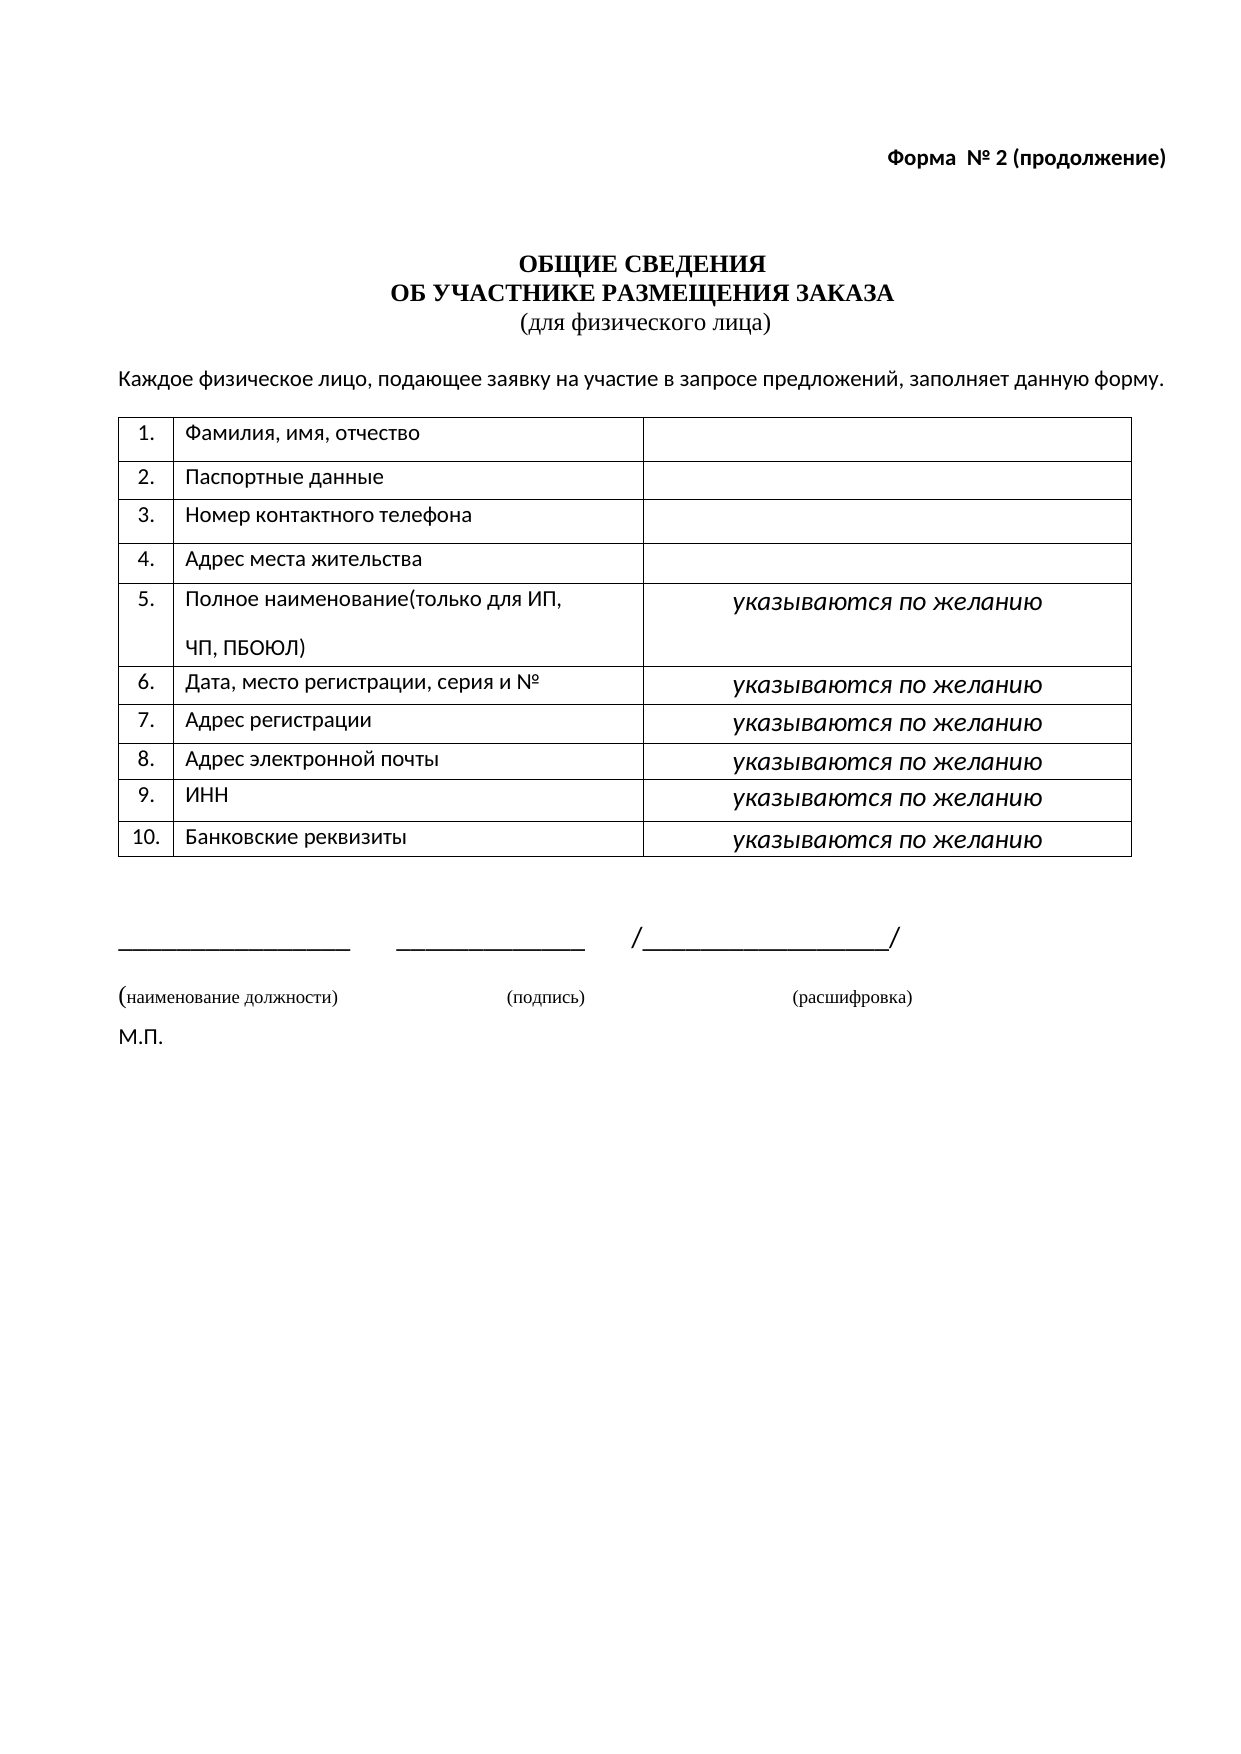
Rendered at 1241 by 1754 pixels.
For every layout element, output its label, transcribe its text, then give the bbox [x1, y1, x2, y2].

table_cell Адрес электронной почты [174, 744, 643, 779]
table_cell указываются по желанию [644, 667, 1131, 704]
table_cell [644, 544, 1131, 583]
table_cell ИНН [174, 780, 643, 821]
table_cell [644, 462, 1131, 499]
subtitle (для физического лица) [118, 307, 1167, 336]
text Форма № 2 (продолжение) [118, 143, 1167, 171]
table_cell 2. [119, 462, 173, 499]
table_cell Дата, место регистрации, серия и № свидетельства о регистрации в налоговом органе (только для ИП, ЧП, ПБОЮЛ) [174, 667, 643, 704]
text Каждое физическое лицо, подающее заявку на участие в запросе предложений, заполняет данную форму. [118, 364, 1167, 392]
table_header Фамилия, имя, отчество [174, 418, 643, 461]
table_cell Паспортные данные [174, 462, 643, 499]
subtitle ОБЩИЕ СВЕДЕНИЯ [118, 249, 1167, 278]
table_cell 7. [119, 705, 173, 743]
text М.П. [118, 1022, 1167, 1050]
table_cell [644, 500, 1131, 543]
text (наименование должности) (подпись) (расшифровка) [118, 981, 1167, 1009]
table_cell 10. [119, 822, 173, 856]
table_cell Адрес места жительства [174, 544, 643, 583]
table_cell Номер контактного телефона [174, 500, 643, 543]
table_cell 6. [119, 667, 173, 704]
text ________________ _____________ /_________________/ [118, 919, 1167, 954]
table_cell указываются по желанию [644, 584, 1131, 666]
table_cell указываются по желанию [644, 822, 1131, 856]
table_header [644, 418, 1131, 461]
table_cell указываются по желанию [644, 780, 1131, 821]
table_cell 8. [119, 744, 173, 779]
table_cell указываются по желанию [644, 744, 1131, 779]
table_cell Банковские реквизиты [174, 822, 643, 856]
table_cell 9. [119, 780, 173, 821]
table_cell указываются по желанию [644, 705, 1131, 743]
table_cell 4. [119, 544, 173, 583]
table_cell 5. [119, 584, 173, 666]
subtitle ОБ УЧАСТНИКЕ РАЗМЕЩЕНИЯ ЗАКАЗА [118, 278, 1167, 307]
table_header 1. [119, 418, 173, 461]
table_cell 3. [119, 500, 173, 543]
table_cell Адрес регистрации [174, 705, 643, 743]
table_cell Полное наименование(только для ИП, ЧП, ПБОЮЛ) [174, 584, 643, 666]
